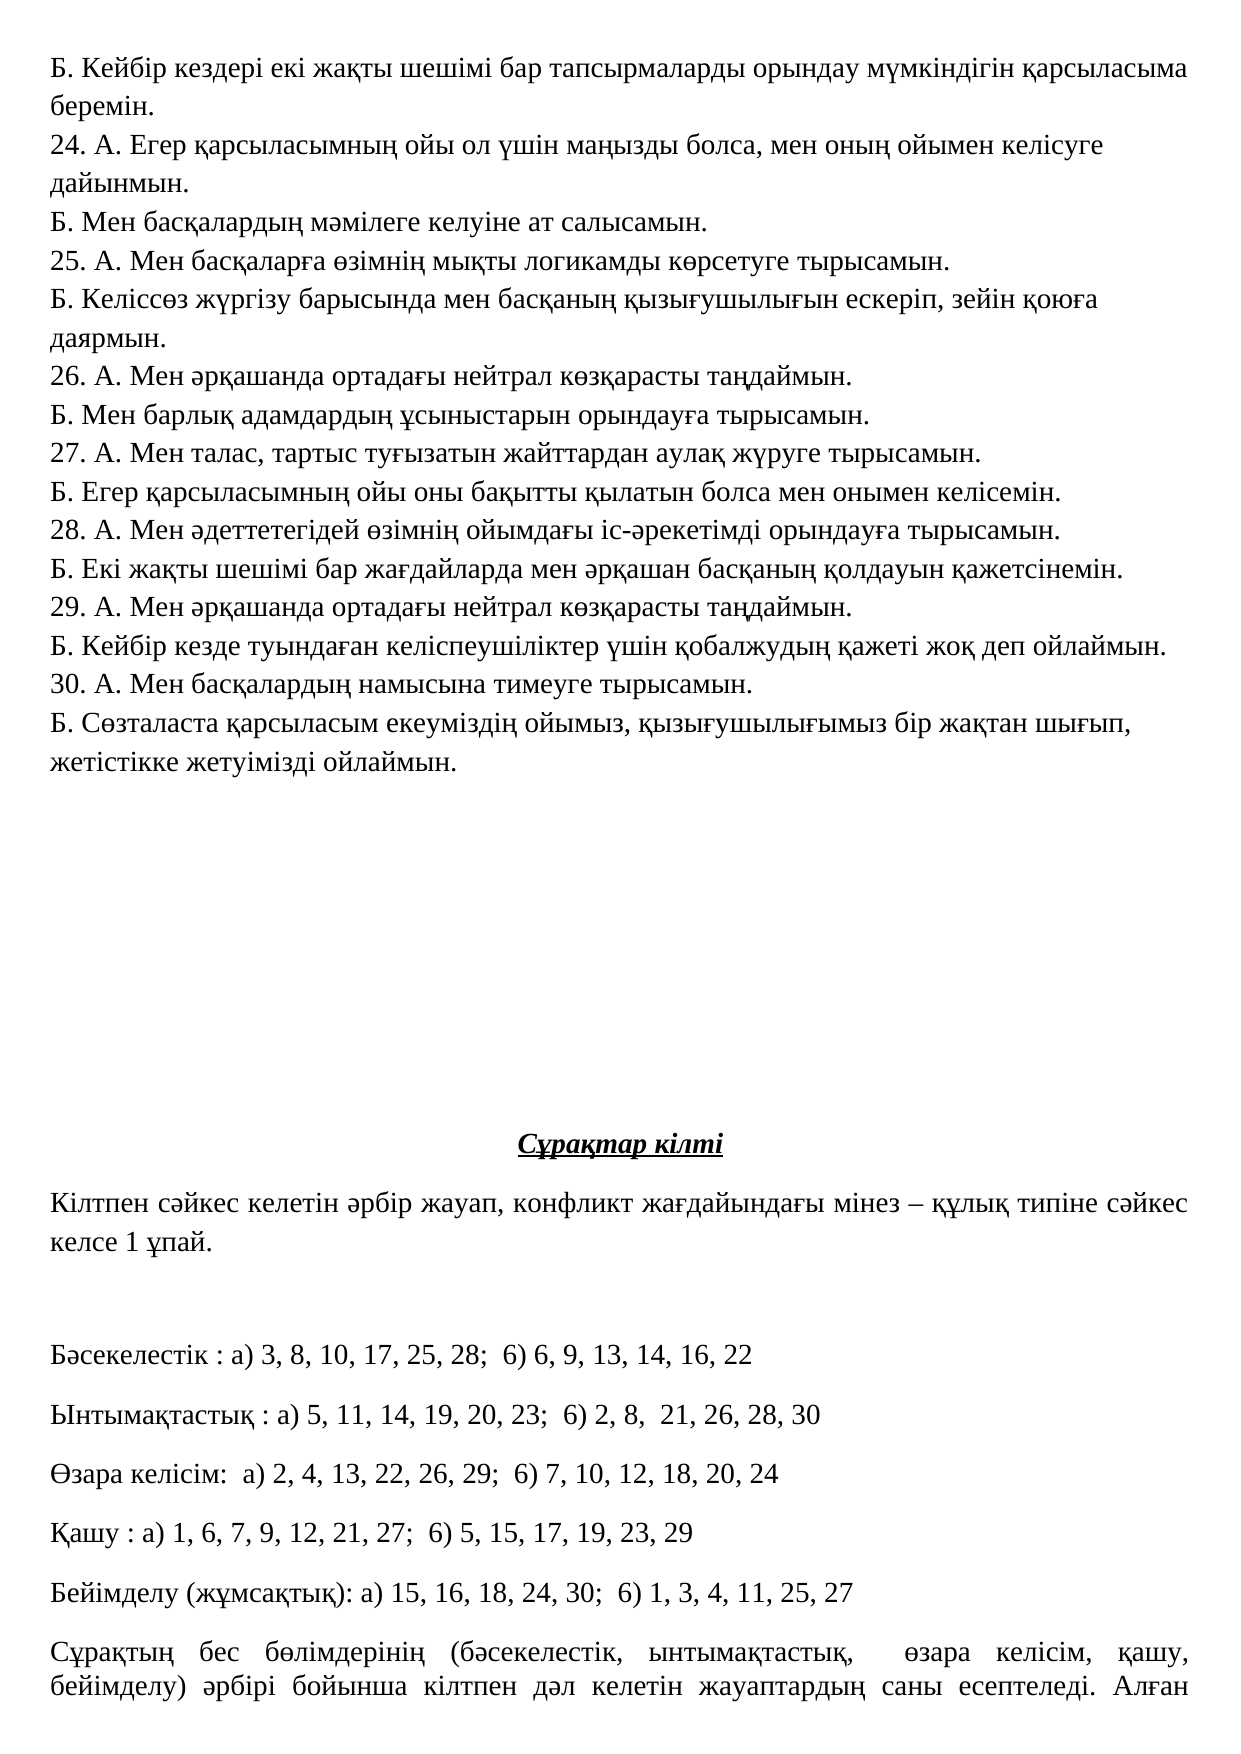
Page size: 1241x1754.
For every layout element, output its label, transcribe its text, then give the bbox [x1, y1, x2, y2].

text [50, 1634, 1190, 1701]
text Бейімделу (жұмсақтық): а) 15, 16, 18, 24, 30; 6) 1, 3, 4, 11, 25, 27 [50, 1575, 1190, 1608]
text Кілтпен сәйкес келетін әрбір жауап, конфликт жағдайындағы мінез – құлық типіне сәйкес келсе 1 ұпай. [50, 1186, 1190, 1258]
text Өзара келісім: а) 2, 4, 13, 22, 26, 29; 6) 7, 10, 12, 18, 20, 24 [50, 1456, 1190, 1490]
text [50, 50, 1190, 777]
text Бәсекелестік : а) 3, 8, 10, 17, 25, 28; 6) 6, 9, 13, 14, 16, 22 [50, 1337, 1190, 1371]
text Қашу : а) 1, 6, 7, 9, 12, 21, 27; 6) 5, 15, 17, 19, 23, 29 [50, 1516, 1190, 1549]
text Сұрақтар кілті [50, 1126, 1190, 1160]
text Ынтымақтастық : а) 5, 11, 14, 19, 20, 23; 6) 2, 8, 21, 26, 28, 30 [50, 1397, 1190, 1430]
